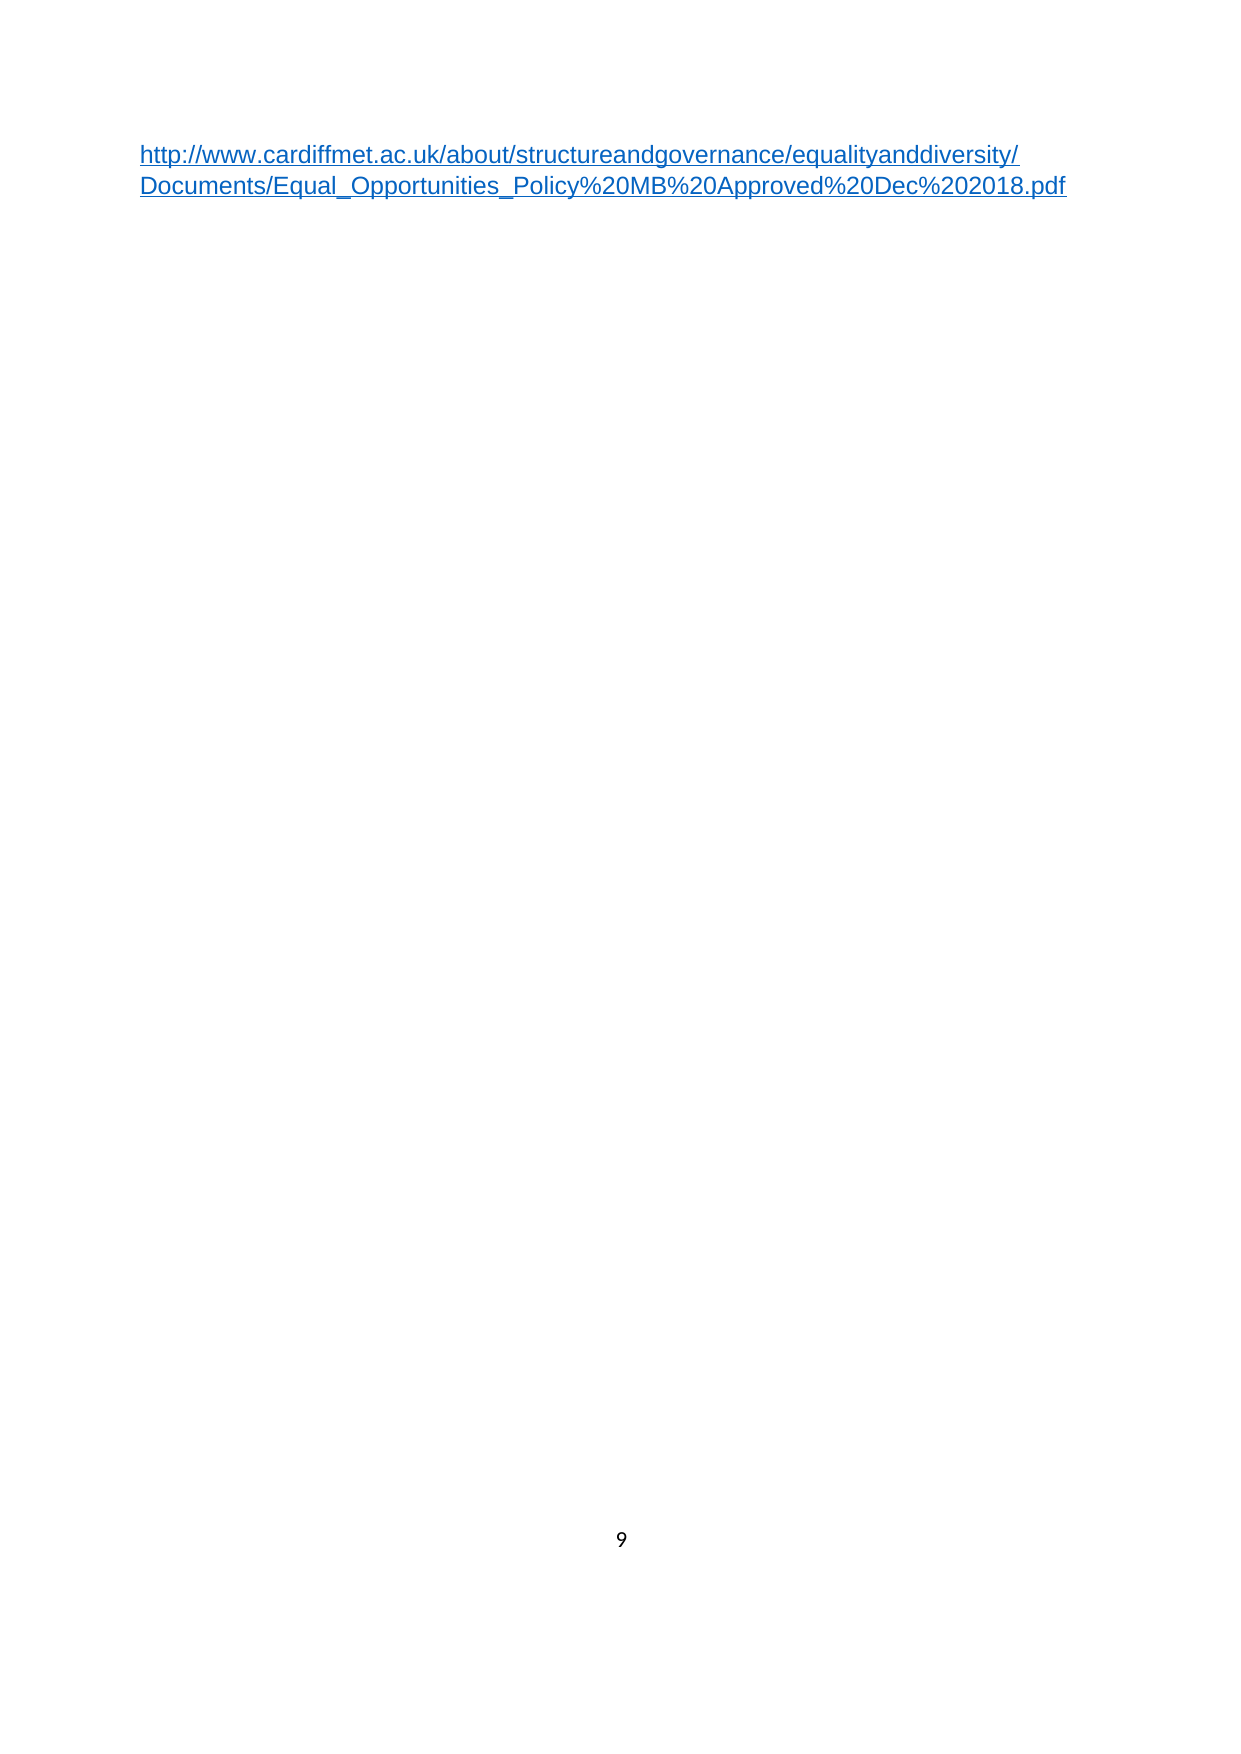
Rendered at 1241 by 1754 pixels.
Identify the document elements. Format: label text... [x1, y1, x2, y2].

text http://www.cardiffmet.ac.uk/about/structureandgovernance/equalityanddiversity/Documents/Equal_Opportunities_Policy%20MB%20Approved%20Dec%202018.pdf [139, 139, 1103, 199]
